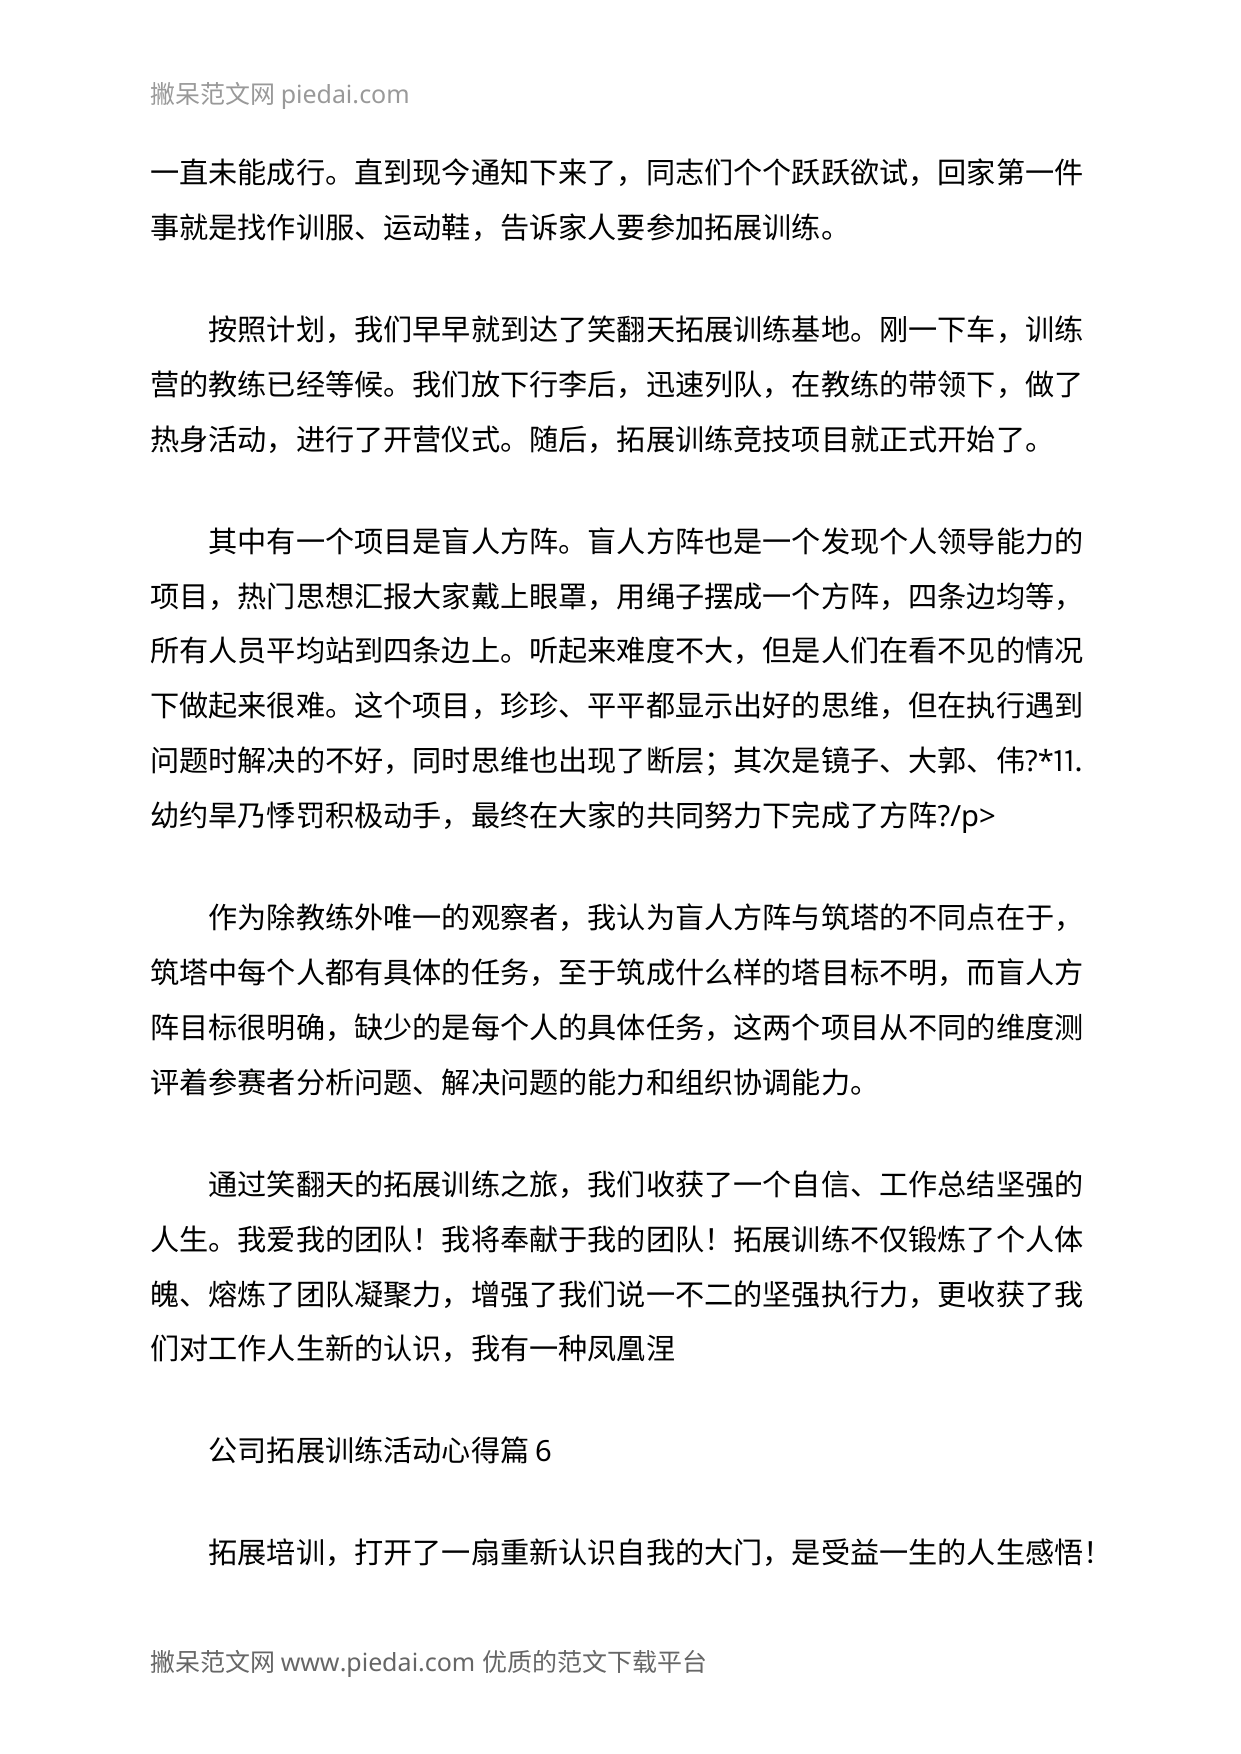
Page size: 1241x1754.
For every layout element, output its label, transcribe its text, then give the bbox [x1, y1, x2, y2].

text 按照计划，我们早早就到达了笑翻天拓展训练基地。刚一下车，训练营的教练已经等候。我们放下行李后，迅速列队，在教练的带领下，做了热身活动，进行了开营仪式。随后，拓展训练竞技项目就正式开始了。 [150, 307, 1090, 459]
text 作为除教练外唯一的观察者，我认为盲人方阵与筑塔的不同点在于，筑塔中每个人都有具体的任务，至于筑成什么样的塔目标不明，而盲人方阵目标很明确，缺少的是每个人的具体任务，这两个项目从不同的维度测评着参赛者分析问题、解决问题的能力和组织协调能力。 [150, 895, 1090, 1102]
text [150, 150, 1090, 247]
text 其中有一个项目是盲人方阵。盲人方阵也是一个发现个人领导能力的项目，热门思想汇报大家戴上眼罩，用绳子摆成一个方阵，四条边均等，所有人员平均站到四条边上。听起来难度不大，但是人们在看不见的情况下做起来很难。这个项目，珍珍、平平都显示出好的思维，但在执行遇到问题时解决的不好，同时思维也出现了断层；其次是镜子、大郭、伟?*⒒幼约旱乃悸罚积极动手，最终在大家的共同努力下完成了方阵?/p> [150, 518, 1090, 835]
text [150, 1530, 1090, 1572]
text 通过笑翻天的拓展训练之旅，我们收获了一个自信、工作总结坚强的人生。我爱我的团队！我将奉献于我的团队！拓展训练不仅锻炼了个人体魄、熔炼了团队凝聚力，增强了我们说一不二的坚强执行力，更收获了我们对工作人生新的认识，我有一种凤凰涅 [150, 1161, 1090, 1368]
text 公司拓展训练活动心得篇6 [150, 1428, 1090, 1470]
